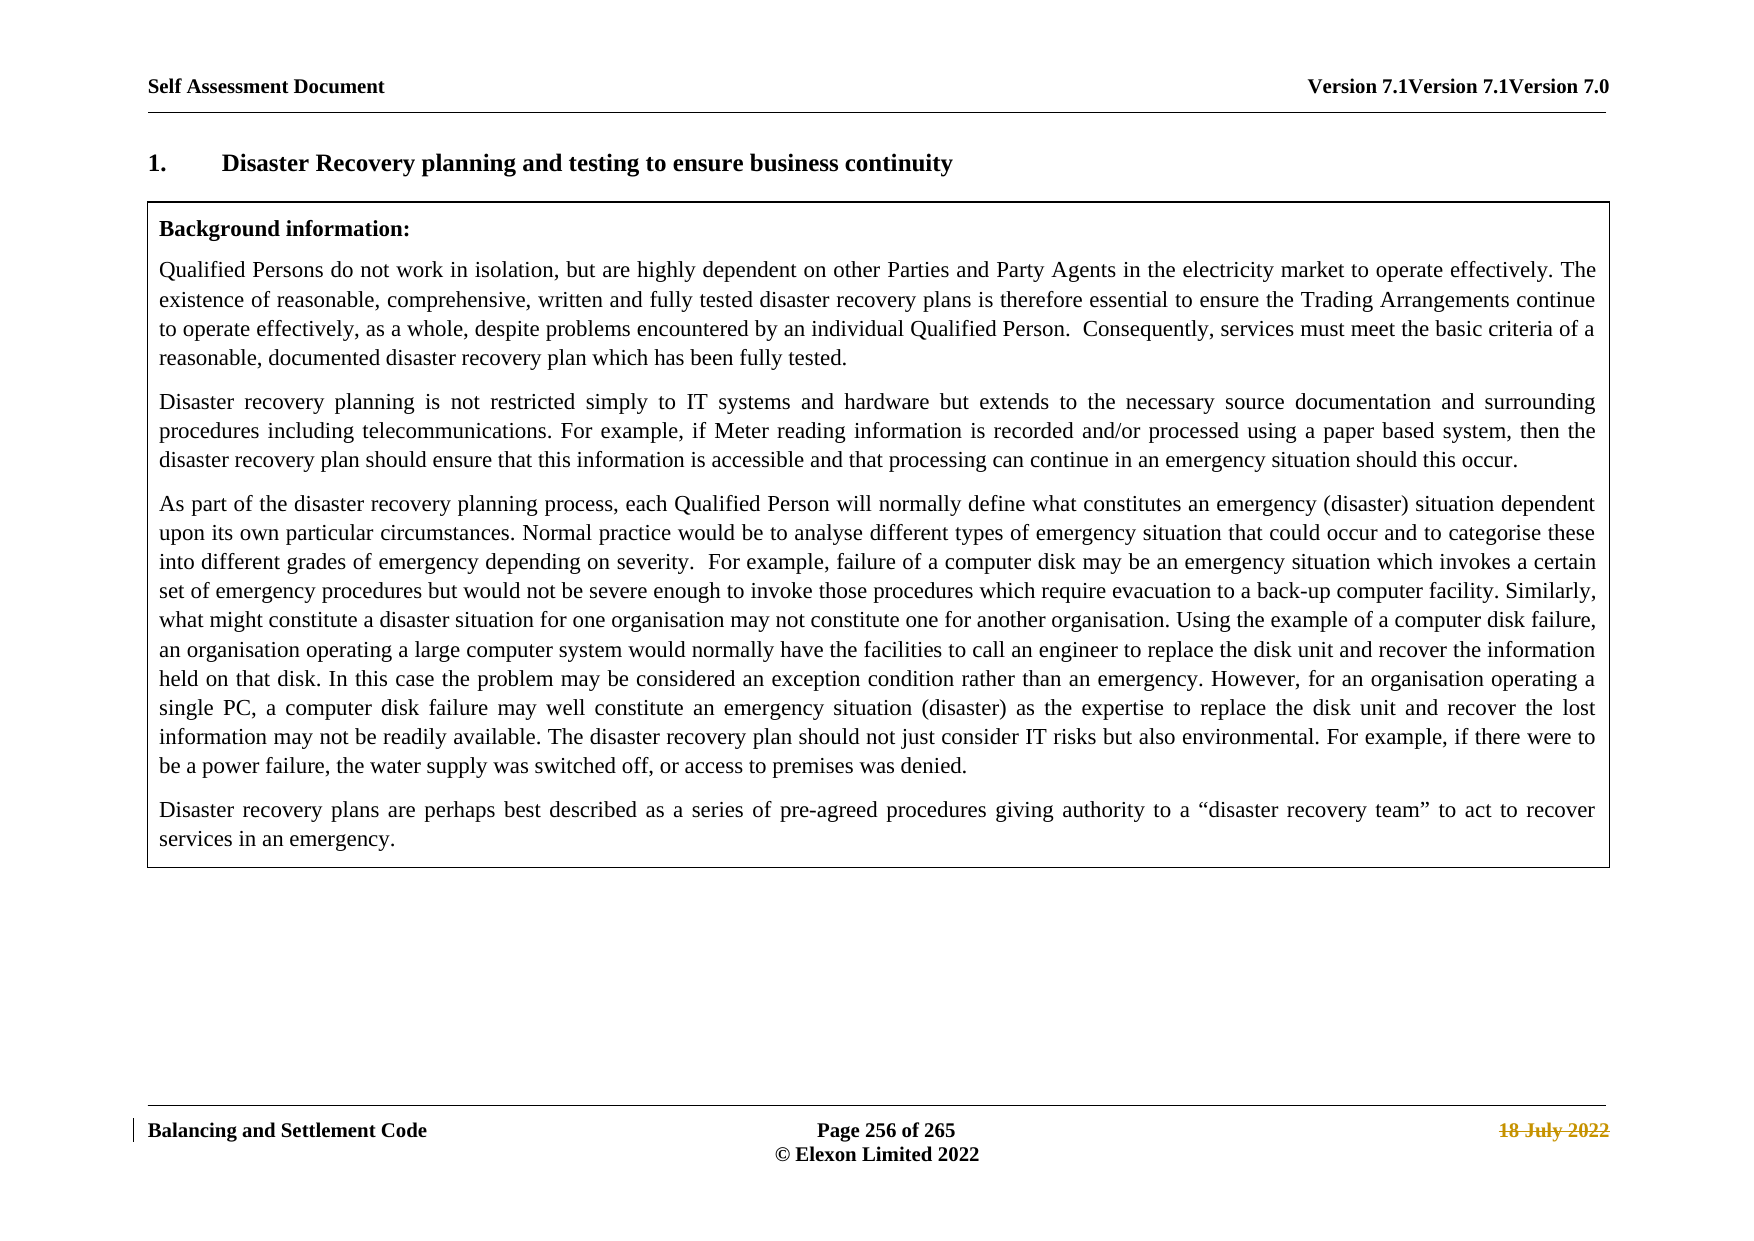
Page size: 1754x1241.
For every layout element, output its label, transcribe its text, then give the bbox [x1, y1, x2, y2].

subtitle 1. Disaster Recovery planning and testing to ensure business continuity [148, 148, 1606, 176]
table_header Background information: Qualified Persons do not work in isolation, but are highly dependent on other Parties and Party Agents in the electricity market to operate effectively. The existence of reasonable, comprehensive, written and fully tested disaster recovery plans is therefore essential to ensure the Trading Arrangements continue to operate effectively, as a whole, despite problems encountered by an individual Qualified Person. Consequently, services must meet the basic criteria of a reasonable, documented disaster recovery plan which has been fully tested. Disaster recovery planning is not restricted simply to IT systems and hardware but extends to the necessary source documentation and surrounding procedures including telecommunications. For example, if Meter reading information is recorded and/or processed using a paper based system, then the disaster recovery plan should ensure that this information is accessible and that processing can continue in an emergency situation should this occur. As part of the disaster recovery planning process, each Qualified Person will normally define what constitutes an emergency (disaster) situation dependent upon its own particular circumstances. Normal practice would be to analyse different types of emergency situation that could occur and to categorise these into different grades of emergency depending on severity. For example, failure of a computer disk may be an emergency situation which invokes a certain set of emergency procedures but would not be severe enough to invoke those procedures which require evacuation to a back-up computer facility. Similarly, what might constitute a disaster situation for one organisation may not constitute one for another organisation. Using the example of a computer disk failure, an organisation operating a large computer system would normally have the facilities to call an engineer to replace the disk unit and recover the information held on that disk. In this case the problem may be considered an exception condition rather than an emergency. However, for an organisation operating a single PC, a computer disk failure may well constitute an emergency situation (disaster) as the expertise to replace the disk unit and recover the lost information may not be readily available. The disaster recovery plan should not just consider IT risks but also environmental. For example, if there were to be a power failure, the water supply was switched off, or access to premises was denied. Disaster recovery plans are perhaps best described as a series of pre-agreed procedures giving authority to a “disaster recovery team” to act to recover services in an emergency. [148, 203, 1609, 867]
